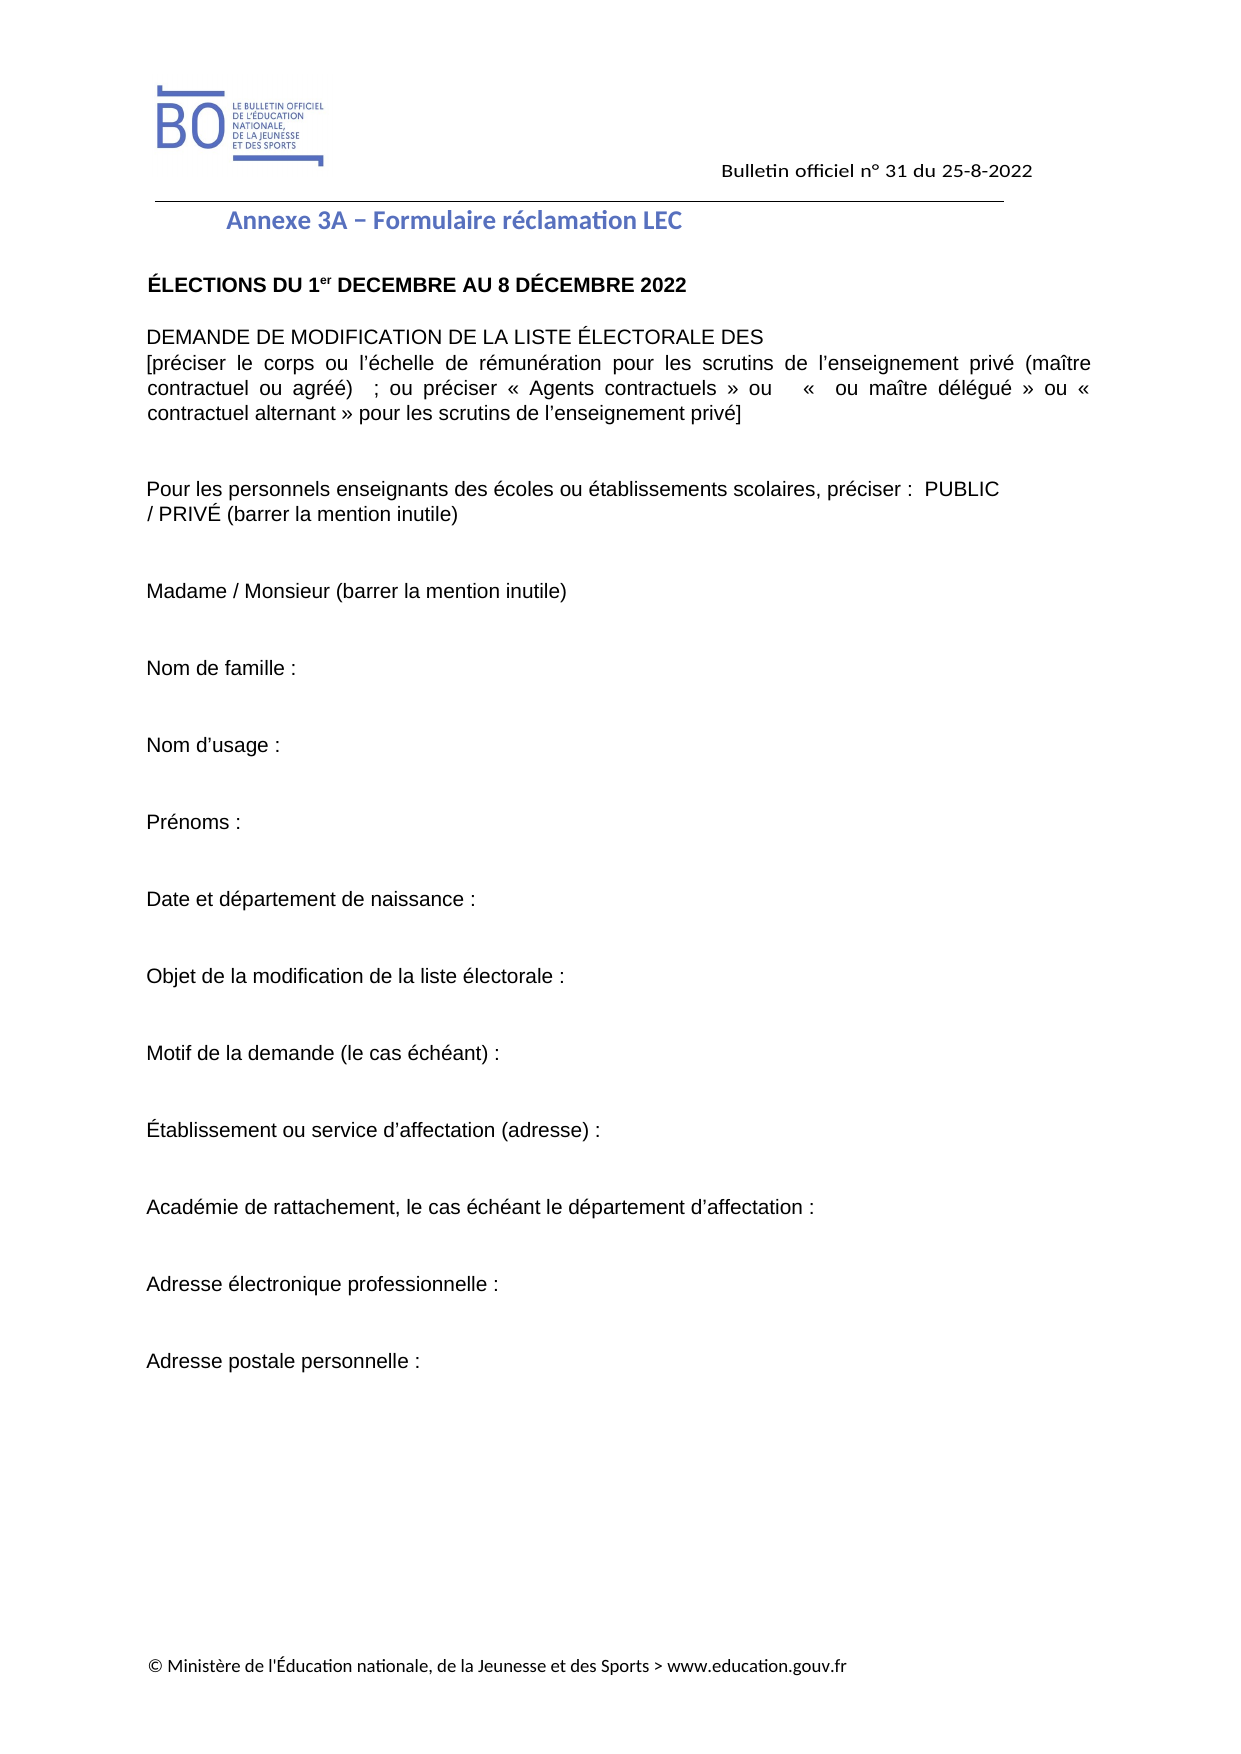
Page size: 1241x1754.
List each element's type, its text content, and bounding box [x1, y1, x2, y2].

text Adresse électronique professionnelle : [146, 1272, 1092, 1296]
text Objet de la modification de la liste électorale : [146, 964, 1092, 988]
text Pour les personnels enseignants des écoles ou établissements scolaires, préciser : PUBLIC / PRIVÉ (barrer la mention inutile) [146, 477, 1000, 526]
text Annexe 3A − Formulaire réclamation LEC [147, 203, 1092, 236]
text Motif de la demande (le cas échéant) : [146, 1041, 1092, 1065]
text Adresse postale personnelle : [146, 1349, 1092, 1373]
text Nom d’usage : [146, 733, 1092, 757]
text DEMANDE DE MODIFICATION DE LA LISTE ÉLECTORALE DES [146, 325, 1092, 349]
picture [147, 74, 333, 177]
text Date et département de naissance : [146, 887, 1092, 911]
text Prénoms : [146, 810, 1092, 834]
text Madame / Monsieur (barrer la mention inutile) [146, 579, 1092, 603]
text ÉLECTIONS DU 1er DECEMBRE AU 8 DÉCEMBRE 2022 [147, 273, 1092, 297]
text Académie de rattachement, le cas échéant le département d’affectation : [146, 1195, 1092, 1219]
text Établissement ou service d’affectation (adresse) : [146, 1118, 1092, 1142]
text [préciser le corps ou l’échelle de rémunération pour les scrutins de l’enseignement privé (maître contractuel ou agréé) ; ou préciser « Agents contractuels » ou « ou maître délégué » ou « contractuel alternant » pour les scrutins de l’enseignement privé] [146, 351, 1092, 424]
text Nom de famille : [146, 656, 1092, 680]
